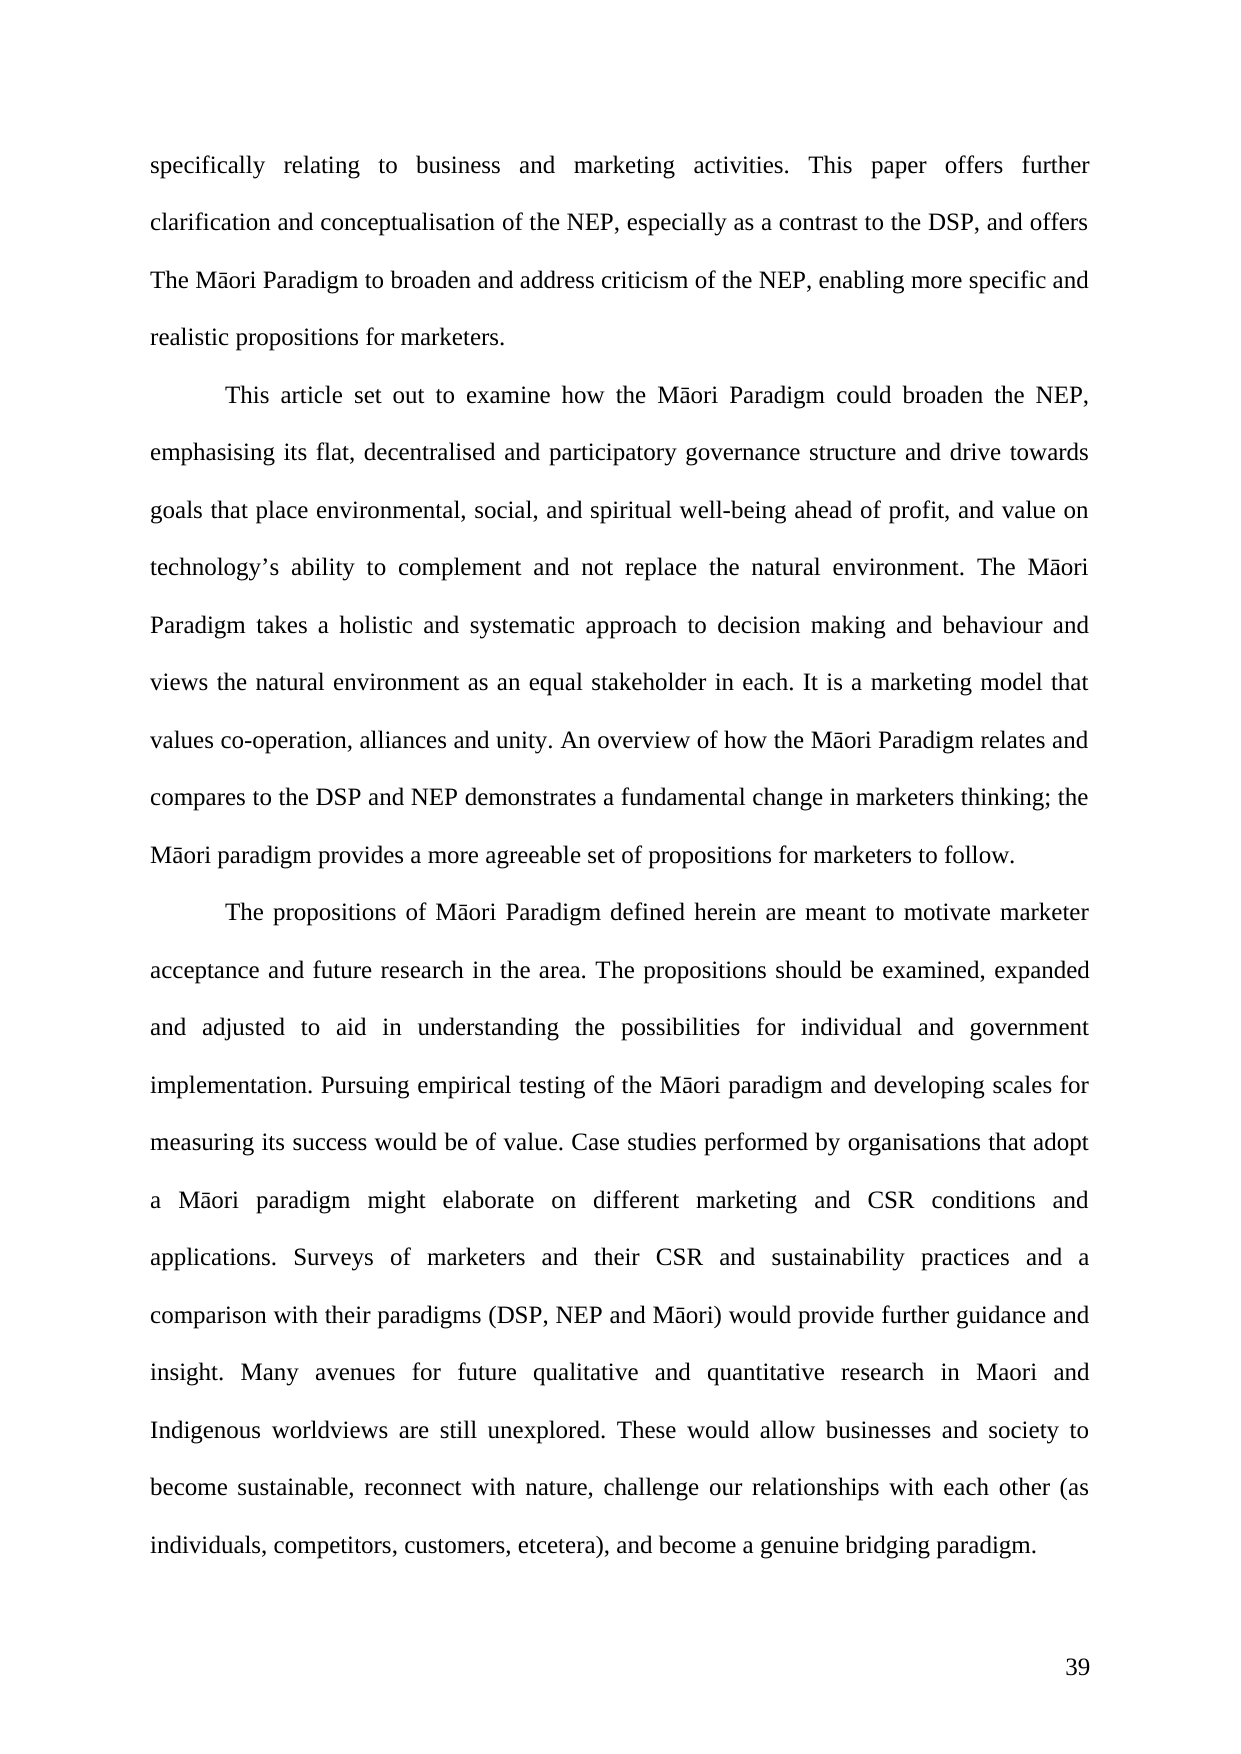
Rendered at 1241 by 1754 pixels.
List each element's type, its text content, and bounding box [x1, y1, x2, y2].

text This article set out to examine how the Māori Paradigm could broaden the NEP, emphasising its flat, decentralised and participatory governance structure and drive towards goals that place environmental, social, and spiritual well-being ahead of profit, and value on technology’s ability to complement and not replace the natural environment. The Māori Paradigm takes a holistic and systematic approach to decision making and behaviour and views the natural environment as an equal stakeholder in each. It is a marketing model that values co-operation, alliances and unity. An overview of how the Māori Paradigm relates and compares to the DSP and NEP demonstrates a fundamental change in marketers thinking; the Māori paradigm provides a more agreeable set of propositions for marketers to follow. [150, 380, 1090, 869]
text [150, 150, 1090, 351]
text The propositions of Māori Paradigm defined herein are meant to motivate marketer acceptance and future research in the area. The propositions should be examined, expanded and adjusted to aid in understanding the possibilities for individual and government implementation. Pursuing empirical testing of the Māori paradigm and developing scales for measuring its success would be of value. Case studies performed by organisations that adopt a Māori paradigm might elaborate on different marketing and CSR conditions and applications. Surveys of marketers and their CSR and sustainability practices and a comparison with their paradigms (DSP, NEP and Māori) would provide further guidance and insight. Many avenues for future qualitative and quantitative research in Maori and Indigenous worldviews are still unexplored. These would allow businesses and society to become sustainable, reconnect with nature, challenge our relationships with each other (as individuals, competitors, customers, etcetera), and become a genuine bridging paradigm. [150, 897, 1090, 1559]
